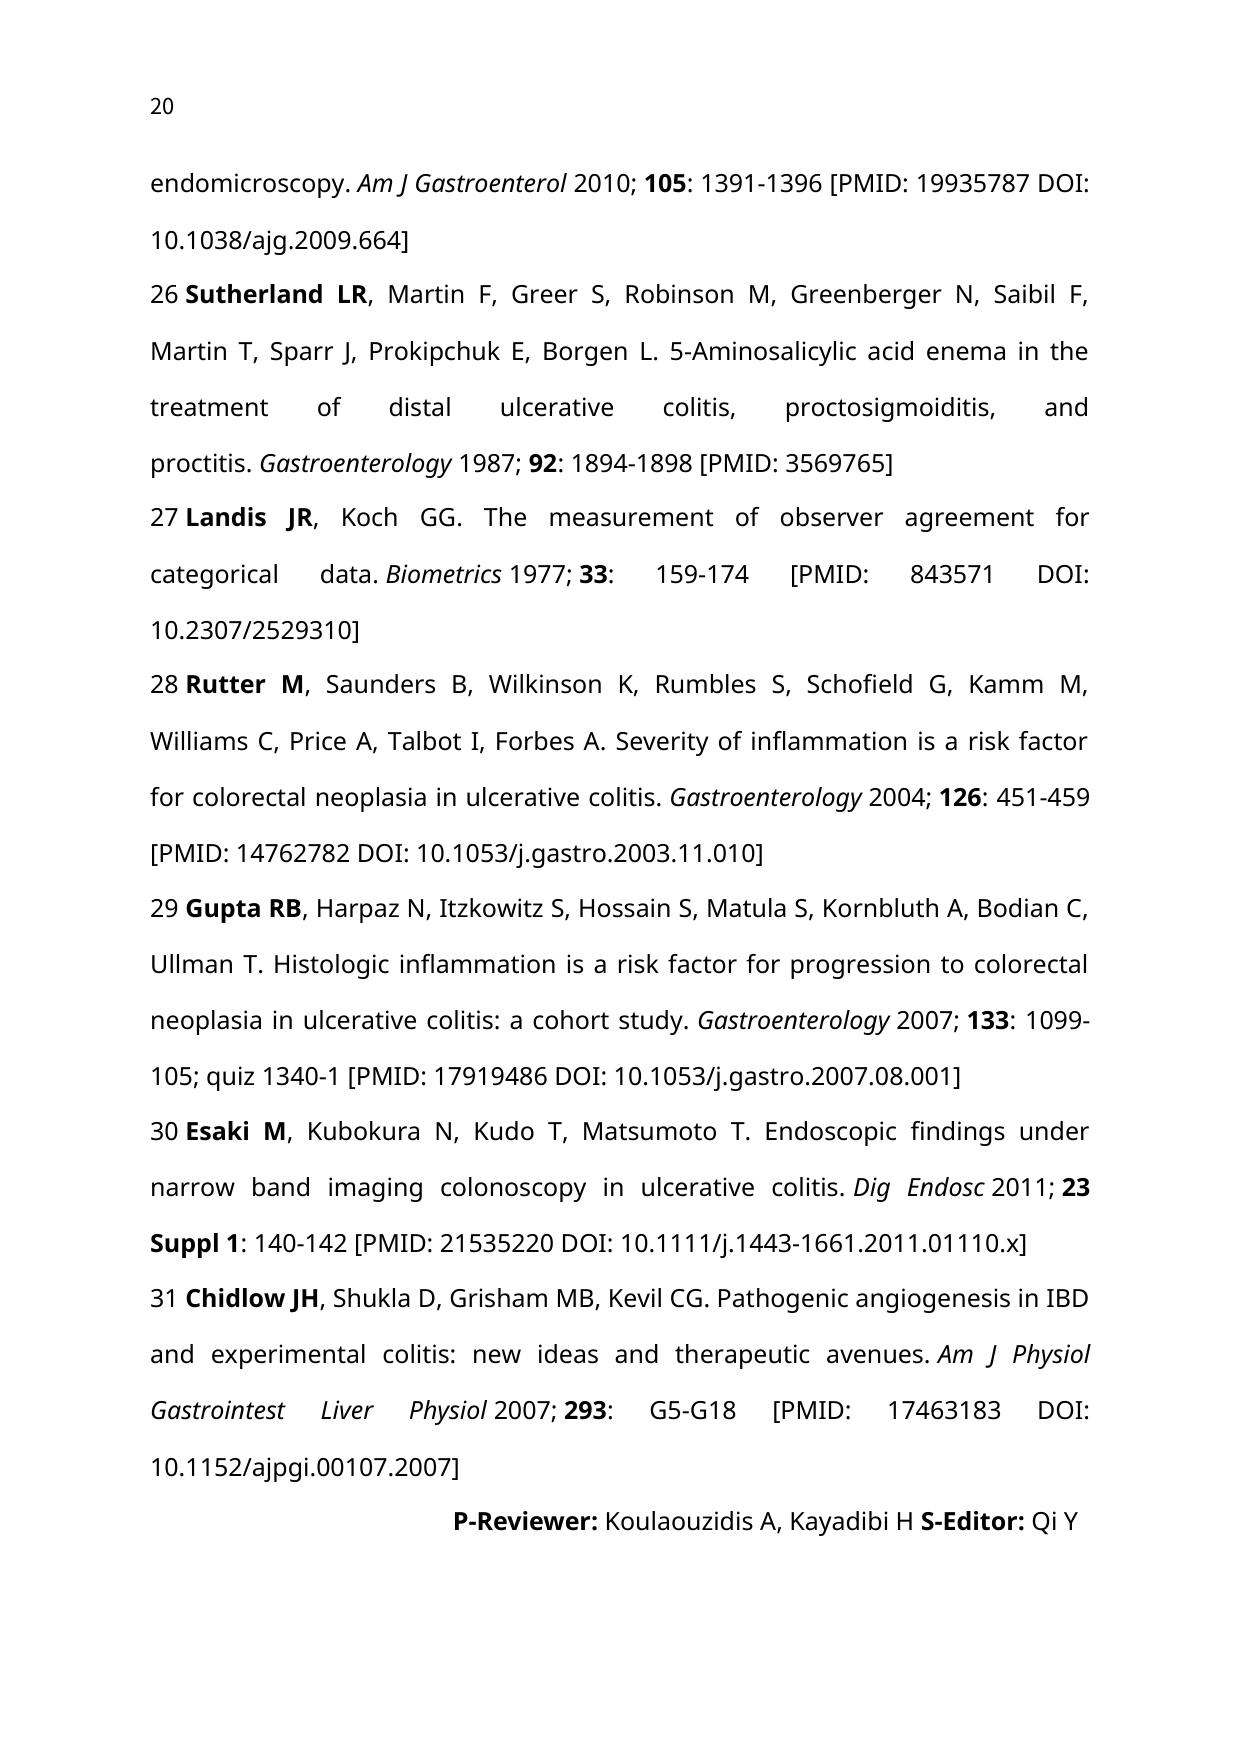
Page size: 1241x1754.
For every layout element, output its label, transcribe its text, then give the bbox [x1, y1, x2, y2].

text 31 Chidlow JH, Shukla D, Grisham MB, Kevil CG. Pathogenic angiogenesis in IBD and experimental colitis: new ideas and therapeutic avenues. Am J Physiol Gastrointest Liver Physiol 2007; 293: G5-G18 [PMID: 17463183 DOI: 10.1152/ajpgi.00107.2007] [150, 1279, 1090, 1485]
text 26 Sutherland LR, Martin F, Greer S, Robinson M, Greenberger N, Saibil F, Martin T, Sparr J, Prokipchuk E, Borgen L. 5-Aminosalicylic acid enema in the treatment of distal ulcerative colitis, proctosigmoiditis, and proctitis. Gastroenterology 1987; 92: 1894-1898 [PMID: 3569765] [150, 275, 1090, 481]
text 27 Landis JR, Koch GG. The measurement of observer agreement for categorical data. Biometrics 1977; 33: 159-174 [PMID: 843571 DOI: 10.2307/2529310] [150, 498, 1090, 648]
text 29 Gupta RB, Harpaz N, Itzkowitz S, Hossain S, Matula S, Kornbluth A, Bodian C, Ullman T. Histologic inflammation is a risk factor for progression to colorectal neoplasia in ulcerative colitis: a cohort study. Gastroenterology 2007; 133: 1099-105; quiz 1340-1 [PMID: 17919486 DOI: 10.1053/j.gastro.2007.08.001] [150, 889, 1090, 1095]
list P-Reviewer: Koulaouzidis A, Kayadibi H S-Editor: Qi Y [187, 1502, 1078, 1539]
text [150, 164, 1090, 258]
text 30 Esaki M, Kubokura N, Kudo T, Matsumoto T. Endoscopic findings under narrow band imaging colonoscopy in ulcerative colitis. Dig Endosc 2011; 23 Suppl 1: 140-142 [PMID: 21535220 DOI: 10.1111/j.1443-1661.2011.01110.x] [150, 1112, 1090, 1262]
text 28 Rutter M, Saunders B, Wilkinson K, Rumbles S, Schofield G, Kamm M, Williams C, Price A, Talbot I, Forbes A. Severity of inflammation is a risk factor for colorectal neoplasia in ulcerative colitis. Gastroenterology 2004; 126: 451-459 [PMID: 14762782 DOI: 10.1053/j.gastro.2003.11.010] [150, 665, 1090, 872]
